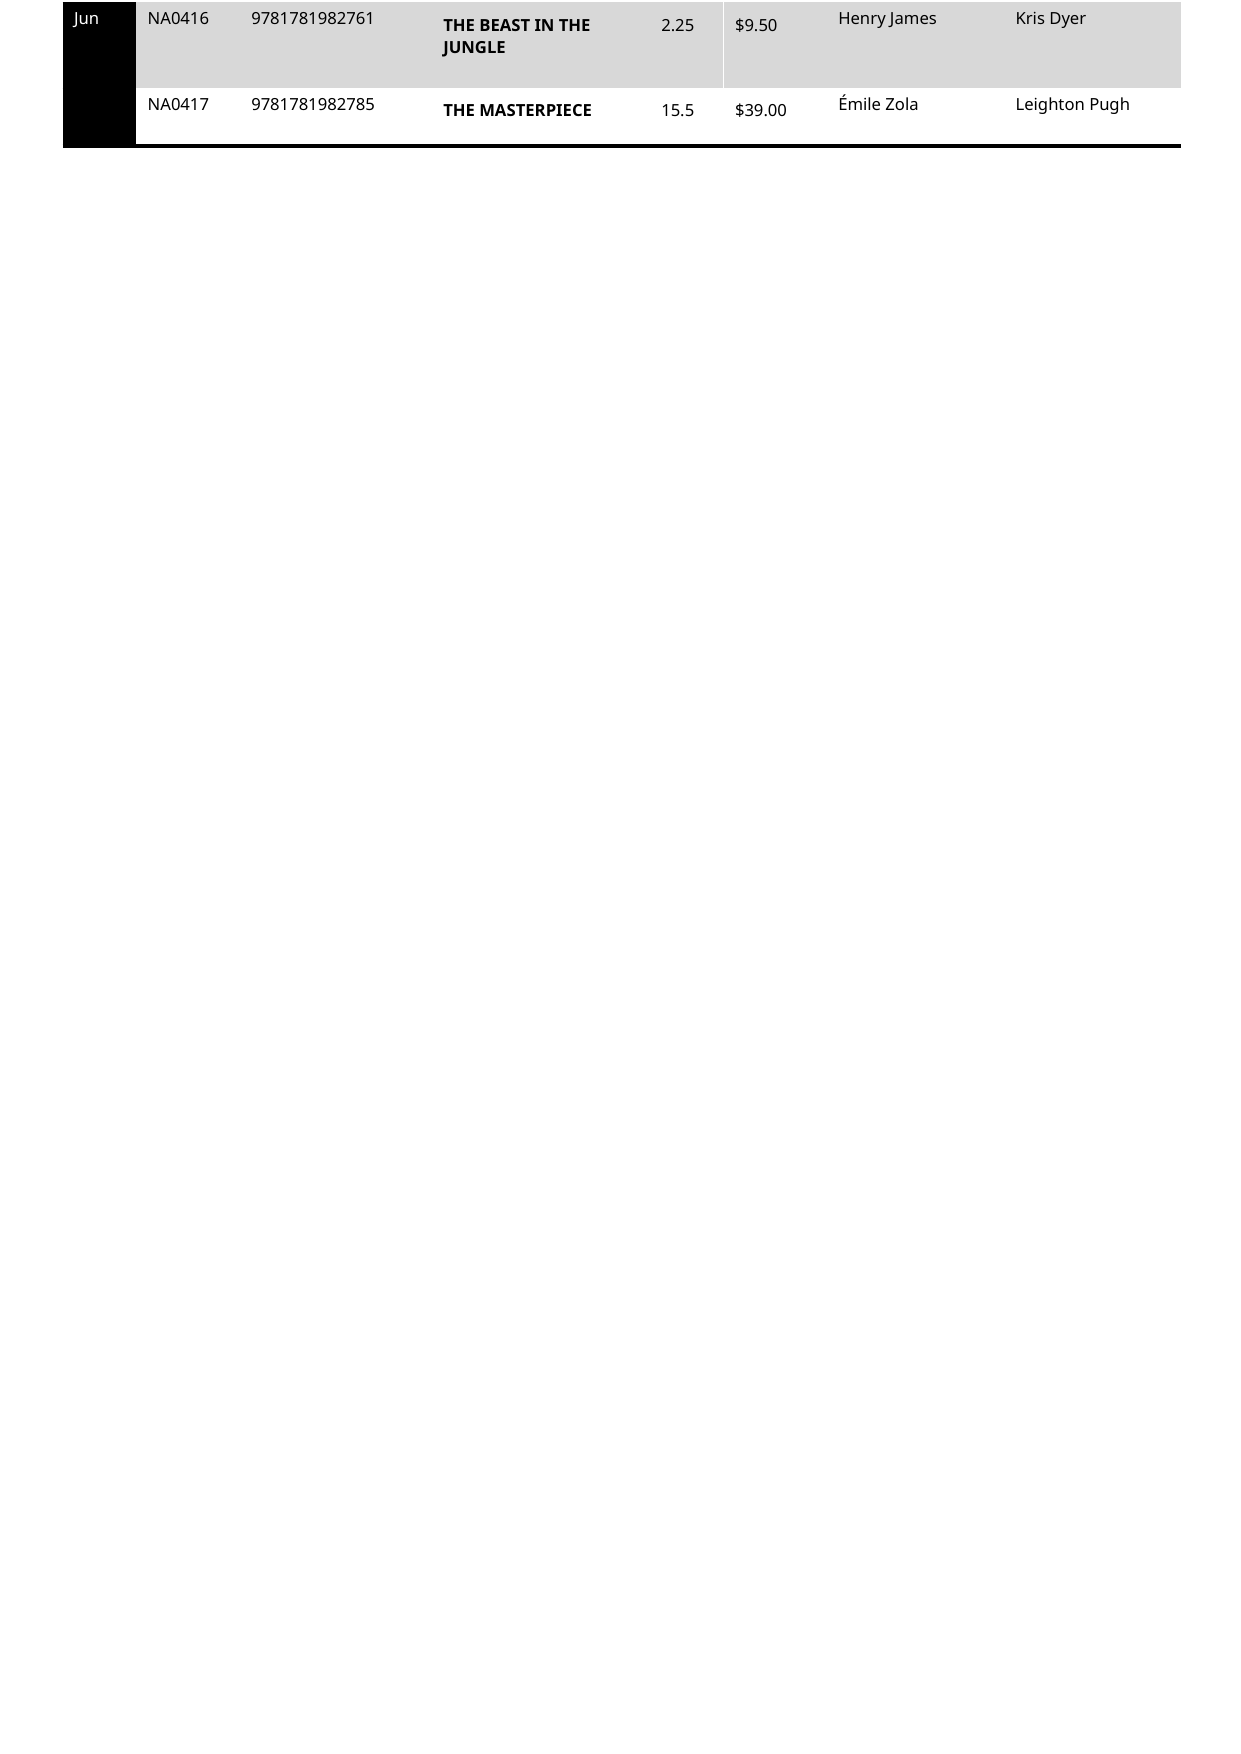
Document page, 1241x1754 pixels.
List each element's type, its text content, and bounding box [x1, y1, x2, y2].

table_cell THE MASTERPIECE [432, 88, 650, 144]
table_cell THE BEAST IN THE JUNGLE [432, 2, 650, 88]
table_cell Jun [63, 7, 136, 88]
table_cell [63, 92, 136, 144]
table_cell $39.00 [724, 88, 827, 144]
table_cell $9.50 [724, 2, 827, 88]
table_cell NA0416 [136, 2, 240, 88]
table_cell 2.25 [650, 2, 723, 88]
table_cell 9781781982761 [240, 2, 432, 88]
table_cell 15.5 [650, 88, 723, 144]
table_cell Henry James [827, 2, 1004, 88]
table_cell Leighton Pugh [1004, 88, 1181, 144]
table_cell NA0417 [136, 88, 240, 144]
table_cell 9781781982785 [240, 88, 432, 144]
table_cell Émile Zola [827, 88, 1004, 144]
table_cell Kris Dyer [1004, 2, 1181, 88]
